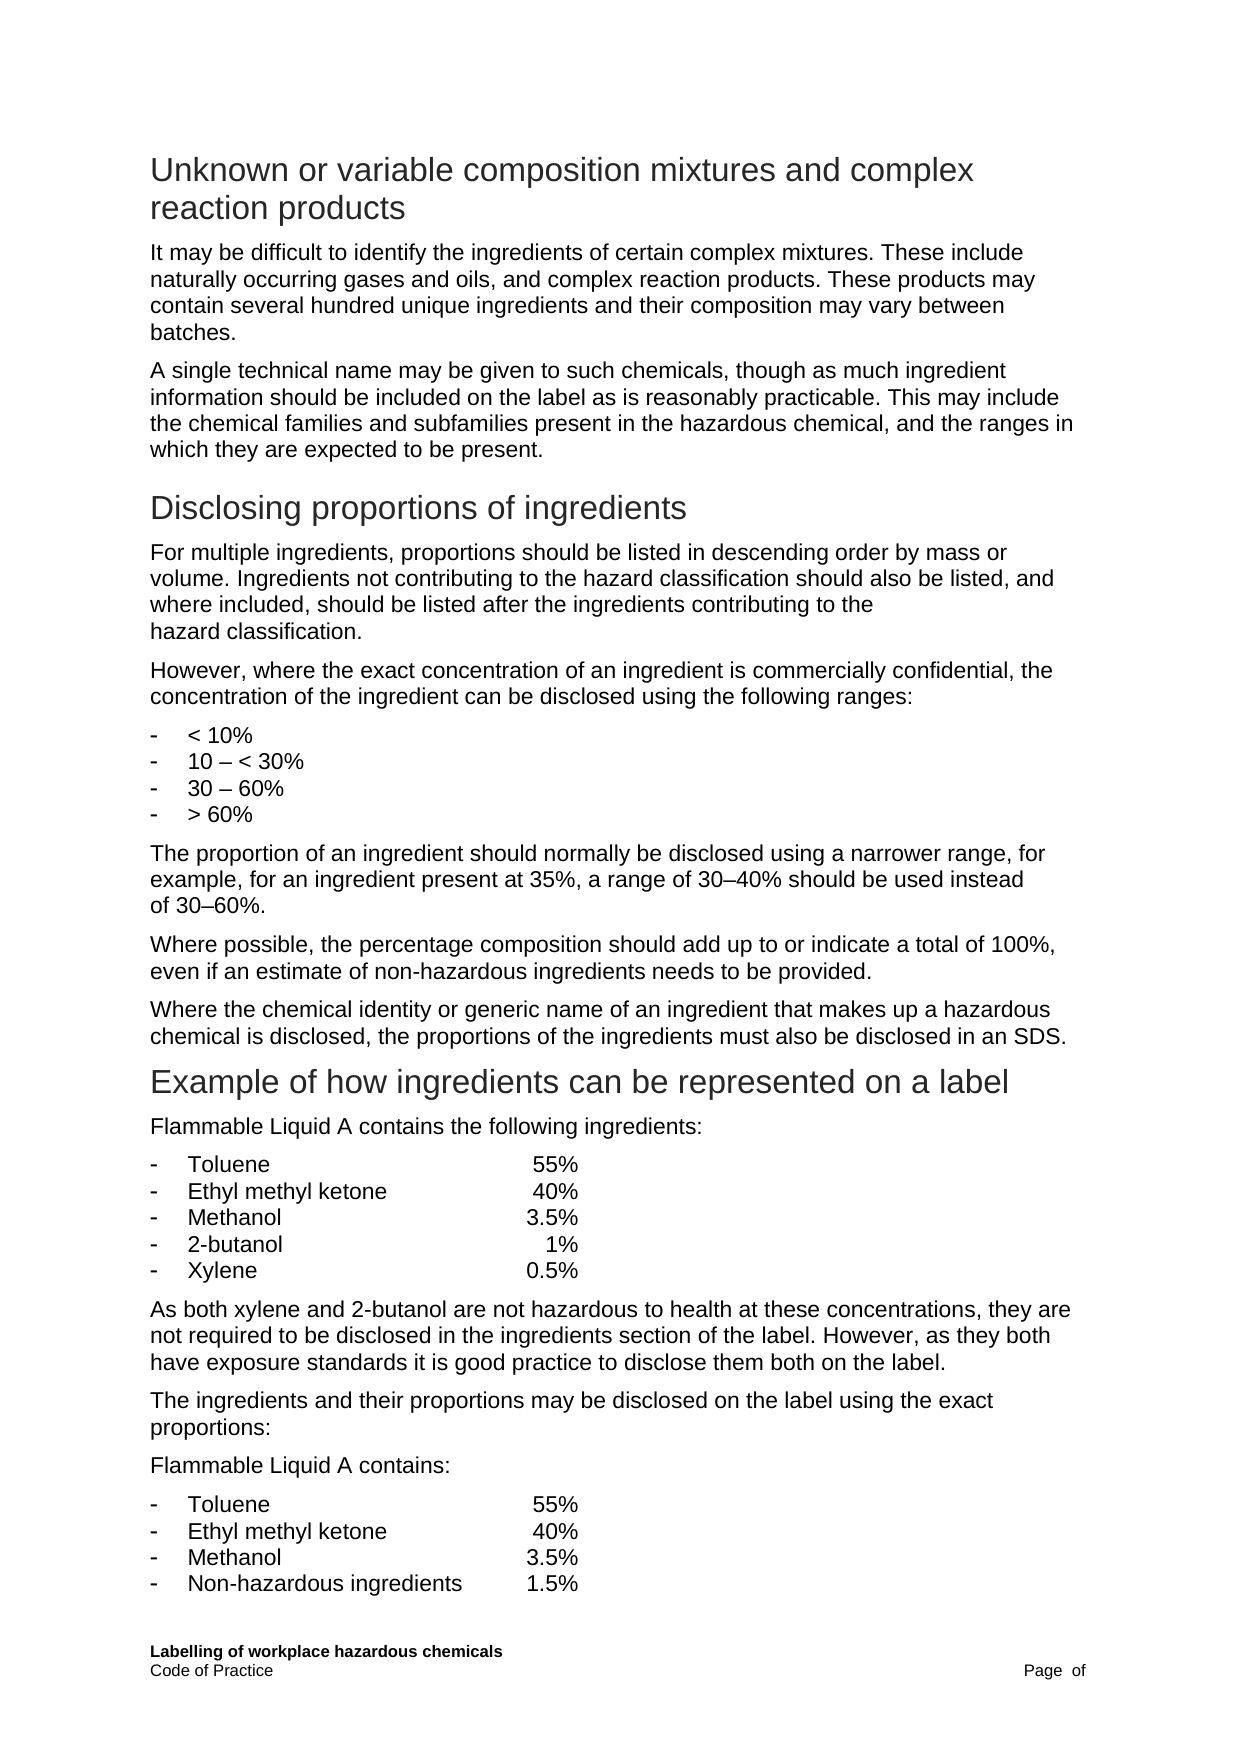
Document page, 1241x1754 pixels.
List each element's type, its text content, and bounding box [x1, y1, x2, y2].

list Toluene 55% [150, 1151, 1090, 1178]
list < 10% [150, 722, 1090, 748]
text For multiple ingredients, proportions should be listed in descending order by mass or volume. Ingredients not contributing to the hazard classification should also be listed, and where included, should be listed after the ingredients contributing to the hazard classification. [150, 539, 1090, 644]
list Ethyl methyl ketone 40% [150, 1518, 1090, 1544]
list > 60% [150, 801, 1090, 827]
text As both xylene and 2-butanol are not hazardous to health at these concentrations, they are not required to be disclosed in the ingredients section of the label. However, as they both have exposure standards it is good practice to disclose them both on the label. [150, 1296, 1090, 1375]
list Toluene 55% [150, 1491, 1090, 1518]
text Example of how ingredients can be represented on a label [150, 1062, 1090, 1100]
subtitle Disclosing proportions of ingredients [150, 488, 1090, 526]
text It may be difficult to identify the ingredients of certain complex mixtures. These include naturally occurring gases and oils, and complex reaction products. These products may contain several hundred unique ingredients and their composition may vary between batches. [150, 239, 1090, 345]
text However, where the exact concentration of an ingredient is commercially confidential, the concentration of the ingredient can be disclosed using the following ranges: [150, 657, 1090, 709]
text A single technical name may be given to such chemicals, though as much ingredient information should be included on the label as is reasonably practicable. This may include the chemical families and subfamilies present in the hazardous chemical, and the ranges in which they are expected to be present. [150, 357, 1090, 463]
list 2-butanol 1% [150, 1231, 1090, 1257]
text The ingredients and their proportions may be disclosed on the label using the exact proportions: [150, 1387, 1090, 1440]
list Methanol 3.5% [150, 1204, 1090, 1231]
text The proportion of an ingredient should normally be disclosed using a narrower range, for example, for an ingredient present at 35%, a range of 30–40% should be used instead of 30–60%. [150, 840, 1090, 919]
subtitle Unknown or variable composition mixtures and complex reaction products [150, 150, 1090, 227]
list Ethyl methyl ketone 40% [150, 1178, 1090, 1204]
list 10 – < 30% [150, 748, 1090, 774]
text Flammable Liquid A contains: [150, 1452, 1090, 1479]
list Methanol 3.5% [150, 1544, 1090, 1570]
text Where possible, the percentage composition should add up to or indicate a total of 100%, even if an estimate of non-hazardous ingredients needs to be provided. [150, 931, 1090, 984]
text Where the chemical identity or generic name of an ingredient that makes up a hazardous chemical is disclosed, the proportions of the ingredients must also be disclosed in an SDS. [150, 996, 1090, 1049]
list 30 – 60% [150, 774, 1090, 801]
list Xylene 0.5% [150, 1257, 1090, 1283]
text Flammable Liquid A contains the following ingredients: [150, 1113, 1090, 1139]
list Non-hazardous ingredients 1.5% [150, 1570, 1090, 1597]
